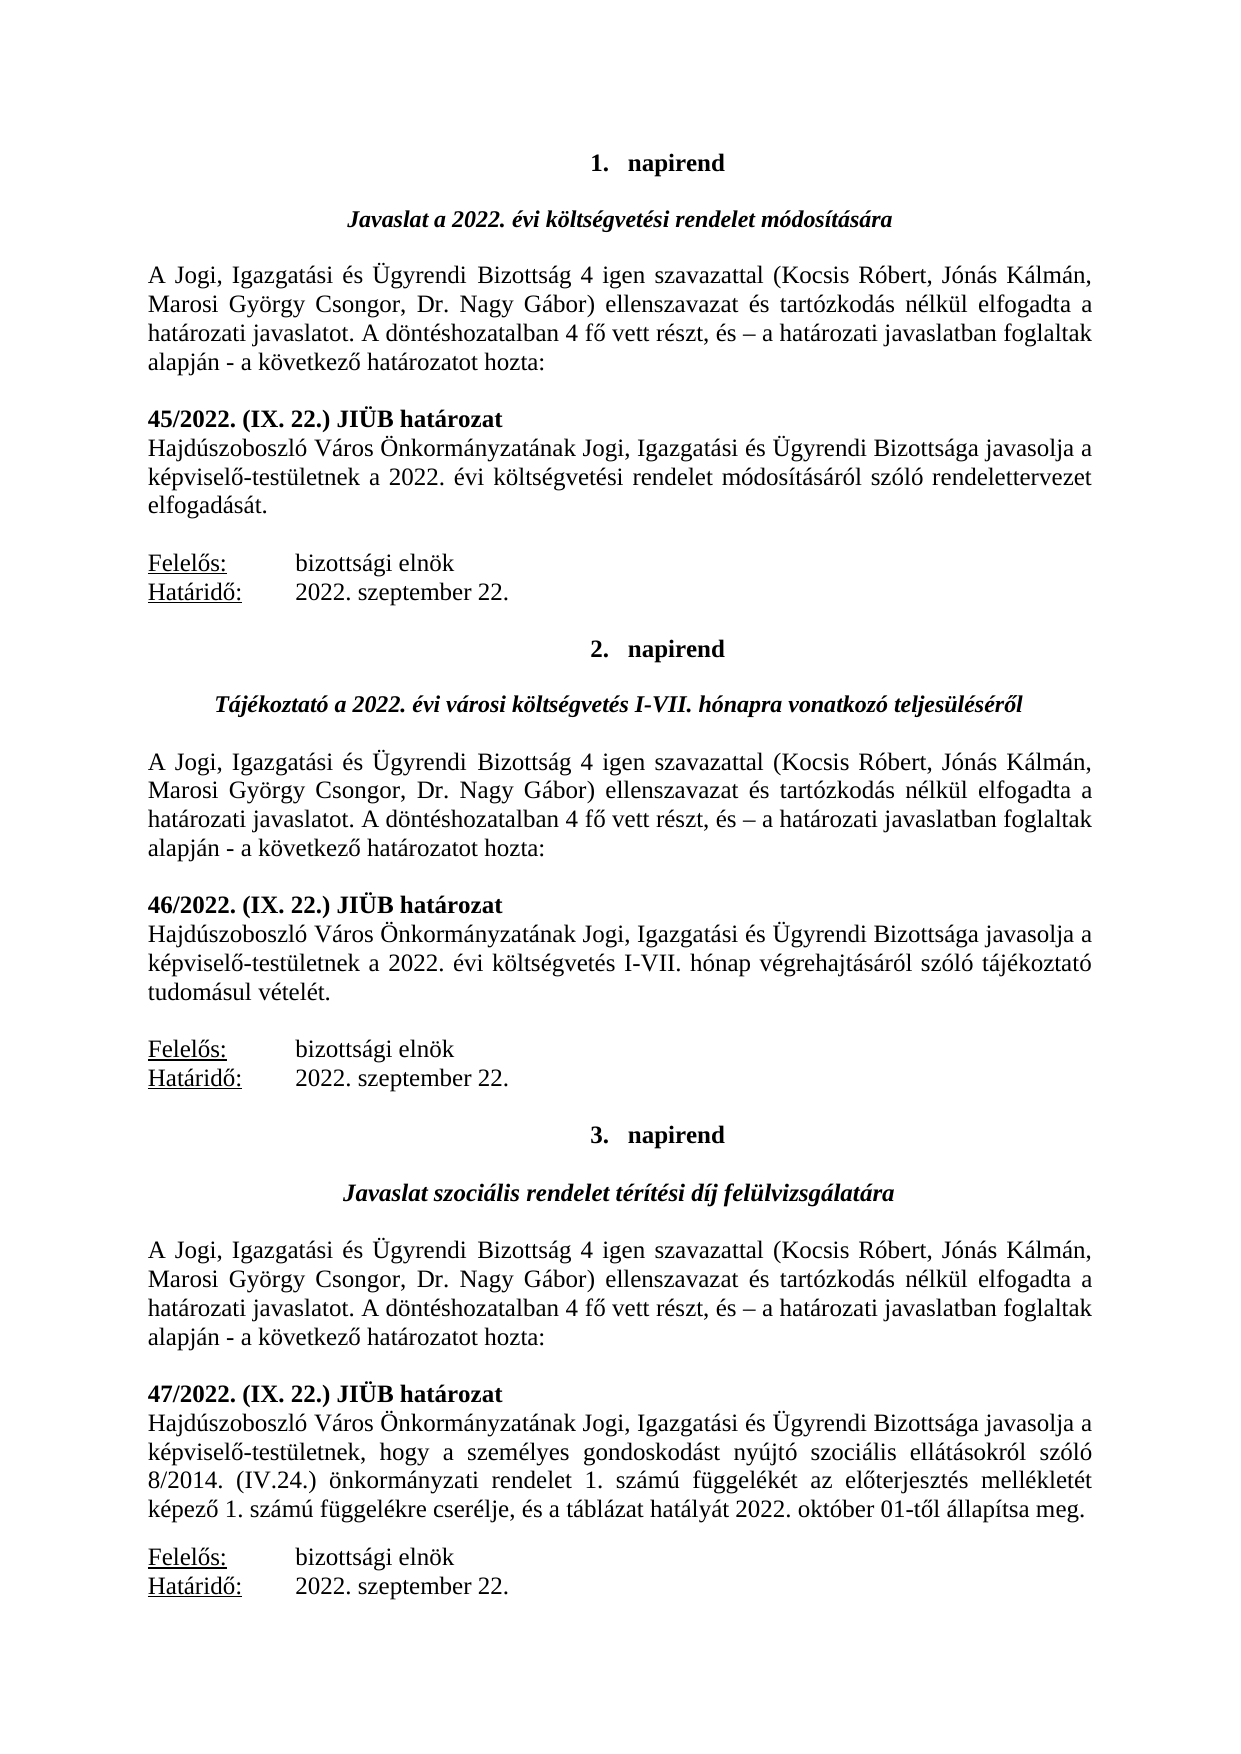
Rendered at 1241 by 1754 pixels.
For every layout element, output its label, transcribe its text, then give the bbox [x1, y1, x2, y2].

text Hajdúszoboszló Város Önkormányzatának Jogi, Igazgatási és Ügyrendi Bizottsága javasolja a képviselő-testületnek, hogy a személyes gondoskodást nyújtó szociális ellátásokról szóló 8/2014. (IV.24.) önkormányzati rendelet 1. számú függelékét az előterjesztés mellékletét képező 1. számú függelékre cserélje, és a táblázat hatályát 2022. október 01-től állapítsa meg. [148, 1408, 1093, 1523]
text Felelős: bizottsági elnök [148, 1034, 1093, 1063]
text Hajdúszoboszló Város Önkormányzatának Jogi, Igazgatási és Ügyrendi Bizottsága javasolja a képviselő-testületnek a 2022. évi költségvetés I-VII. hónap végrehajtásáról szóló tájékoztató tudomásul vételét. [148, 919, 1093, 1006]
text Határidő: 2022. szeptember 22. [148, 1571, 1093, 1600]
text Felelős: bizottsági elnök [148, 1542, 1093, 1571]
text Felelős: bizottsági elnök [148, 548, 1093, 577]
text 46/2022. (IX. 22.) JIÜB határozat [148, 891, 1093, 919]
text 45/2022. (IX. 22.) JIÜB határozat [148, 404, 1093, 433]
list napirend [223, 634, 1093, 663]
text Tájékoztató a 2022. évi városi költségvetés I-VII. hónapra vonatkozó teljesüléséről [148, 690, 1093, 718]
text Javaslat a 2022. évi költségvetési rendelet módosítására [148, 205, 1093, 233]
text Javaslat szociális rendelet térítési díj felülvizsgálatára [148, 1178, 1093, 1207]
list napirend [223, 1121, 1093, 1149]
list napirend [223, 148, 1093, 176]
text 47/2022. (IX. 22.) JIÜB határozat [148, 1379, 1093, 1408]
text Hajdúszoboszló Város Önkormányzatának Jogi, Igazgatási és Ügyrendi Bizottsága javasolja a képviselő-testületnek a 2022. évi költségvetési rendelet módosításáról szóló rendelettervezet elfogadását. [148, 433, 1093, 519]
text Határidő: 2022. szeptember 22. [148, 577, 1093, 605]
text Határidő: 2022. szeptember 22. [148, 1063, 1093, 1092]
